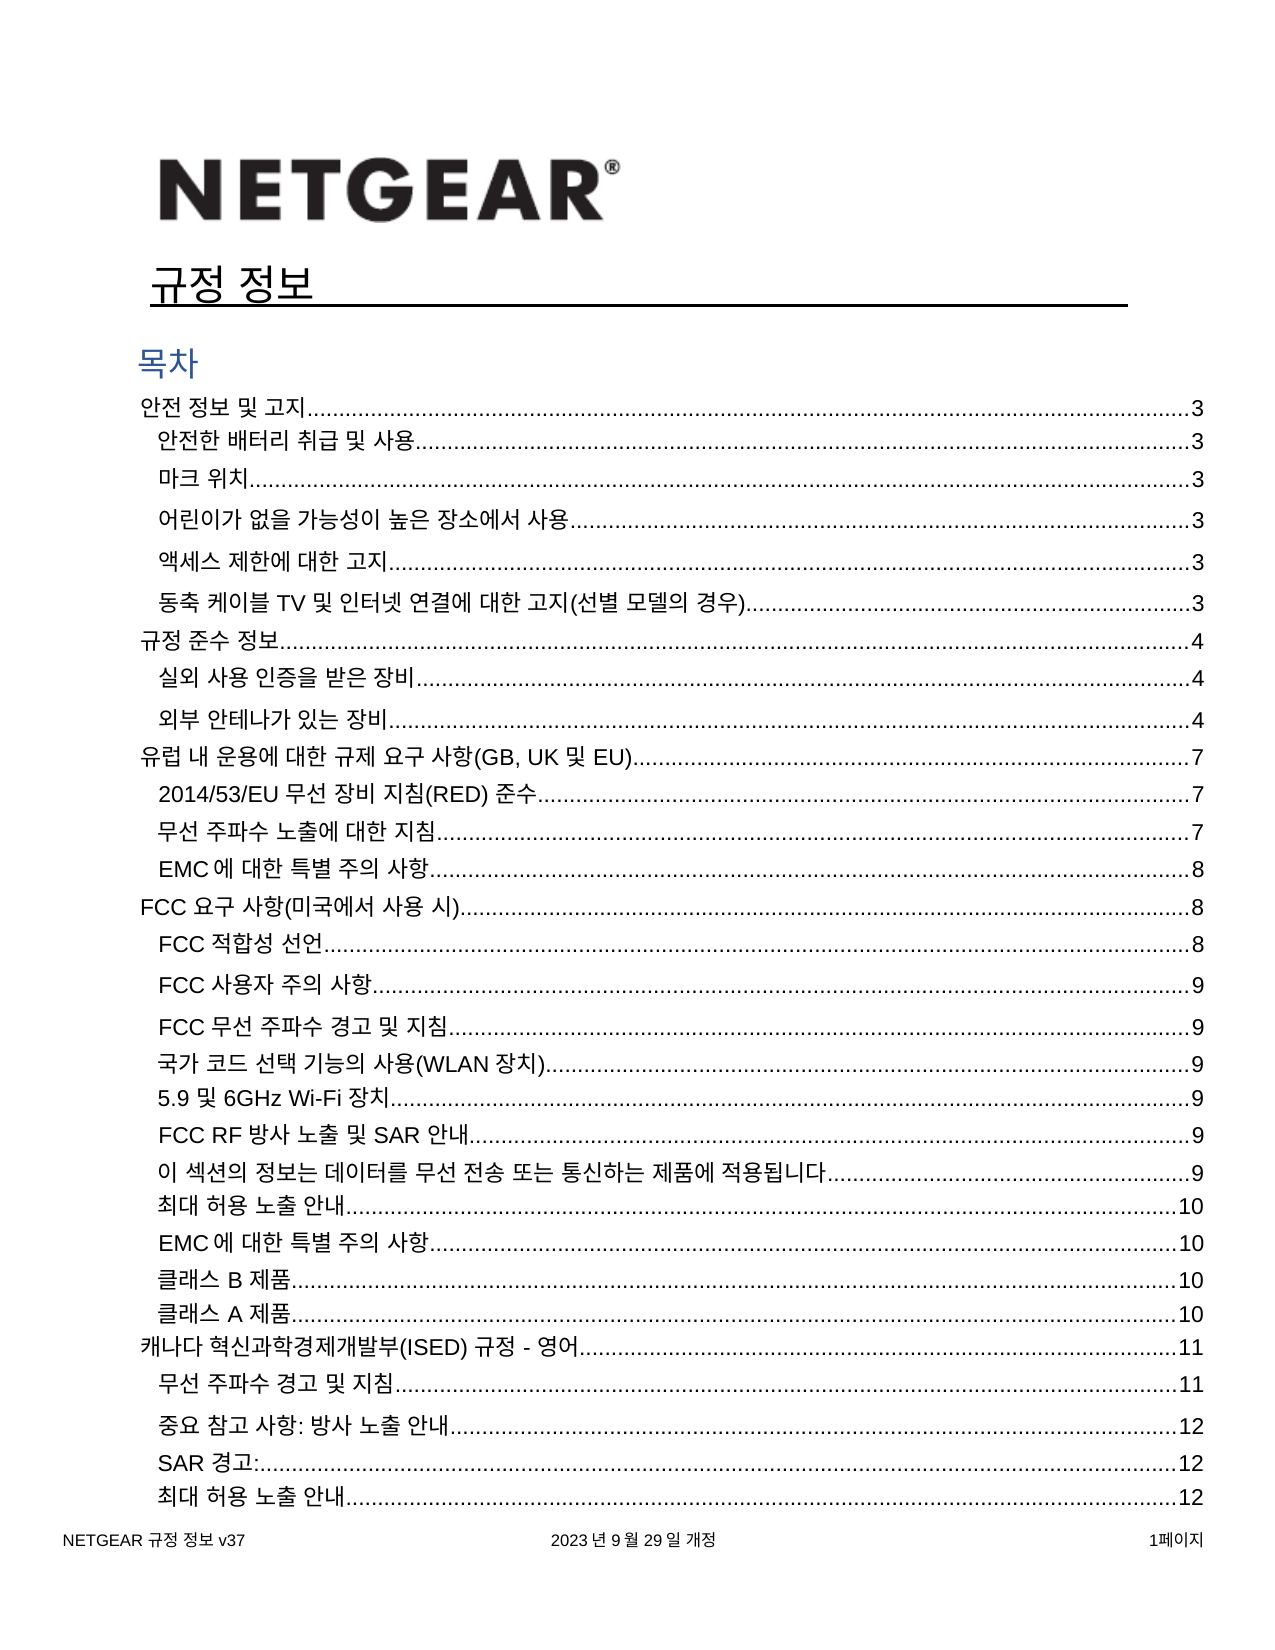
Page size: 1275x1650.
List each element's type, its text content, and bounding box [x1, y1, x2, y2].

text FCC 요구 사항(미국에서 사용 시) 8 [139, 888, 1204, 922]
text 클래스 B 제품 10 [157, 1262, 1204, 1296]
subtitle 목차 [137, 338, 1204, 386]
text 안전 정보 및 고지 3 [139, 390, 1204, 423]
text 중요 참고 사항: 방사 노출 안내 12 [157, 1408, 1204, 1441]
title 규정 정보 [150, 252, 1204, 313]
text FCC 적합성 선언 8 [157, 926, 1204, 959]
text 안전한 배터리 취급 및 사용 3 [157, 423, 1204, 456]
text 최대 허용 노출 안내 10 [157, 1188, 1204, 1221]
text 이 섹션의 정보는 데이터를 무선 전송 또는 통신하는 제품에 적용됩니다. 9 [157, 1154, 1204, 1188]
text 캐나다 혁신과학경제개발부(ISED) 규정 - 영어 11 [139, 1329, 1204, 1362]
text EMC에 대한 특별 주의 사항 8 [157, 851, 1204, 884]
text FCC 사용자 주의 사항 9 [157, 967, 1204, 1001]
text 유럽 내 운용에 대한 규제 요구 사항(GB, UK 및 EU) 7 [139, 739, 1204, 772]
text 최대 허용 노출 안내 12 [157, 1478, 1204, 1512]
text 2014/53/EU 무선 장비 지침(RED) 준수 7 [157, 776, 1204, 809]
text 클래스 A 제품 10 [157, 1296, 1204, 1329]
text EMC에 대한 특별 주의 사항 10 [157, 1225, 1204, 1258]
text 외부 안테나가 있는 장비 4 [157, 701, 1204, 735]
text 동축 케이블 TV 및 인터넷 연결에 대한 고지(선별 모델의 경우) 3 [157, 585, 1204, 618]
text 무선 주파수 노출에 대한 지침 7 [157, 814, 1204, 847]
text 액세스 제한에 대한 고지 3 [157, 543, 1204, 577]
text FCC RF 방사 노출 및 SAR 안내 9 [157, 1117, 1204, 1150]
text 실외 사용 인증을 받은 장비 4 [157, 660, 1204, 693]
text 무선 주파수 경고 및 지침 11 [157, 1366, 1204, 1399]
picture [159, 157, 621, 223]
text 5.9 및 6GHz Wi-Fi 장치 9 [157, 1079, 1204, 1113]
text 어린이가 없을 가능성이 높은 장소에서 사용 3 [157, 502, 1204, 535]
text SAR 경고: 12 [157, 1445, 1204, 1478]
text 마크 위치 3 [157, 460, 1204, 494]
text FCC 무선 주파수 경고 및 지침 9 [157, 1009, 1204, 1042]
text 국가 코드 선택 기능의 사용(WLAN 장치) 9 [157, 1046, 1204, 1079]
text 규정 준수 정보 4 [139, 622, 1204, 656]
